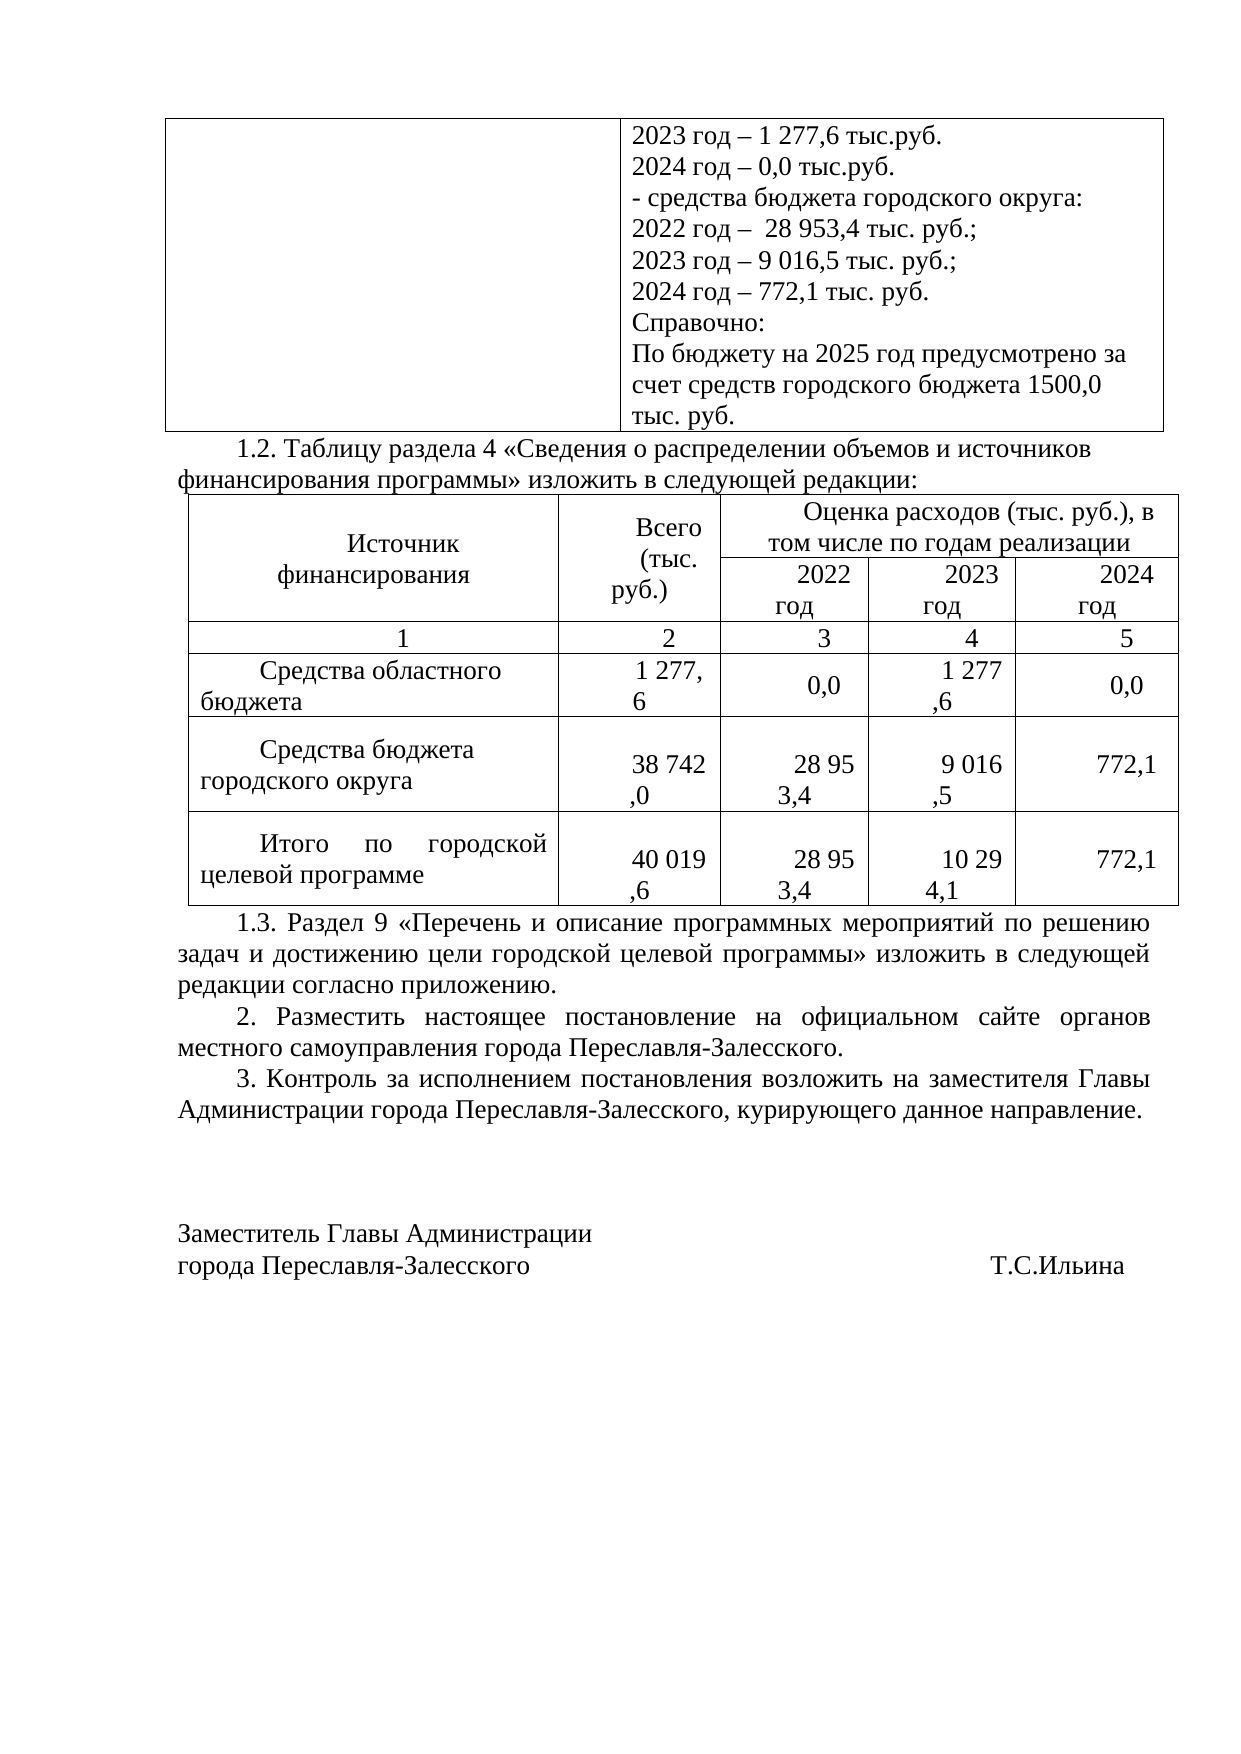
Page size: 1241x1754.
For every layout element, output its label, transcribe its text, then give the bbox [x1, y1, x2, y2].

table_cell Средства областного бюджета [189, 654, 558, 716]
table_header Всего (тыс. руб.) [559, 495, 720, 621]
table_header Источник финансирования [189, 495, 558, 621]
table_cell 10 294,1 [869, 812, 1015, 905]
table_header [621, 119, 1163, 431]
table_cell 1 277,6 [559, 654, 720, 716]
text 1.3. Раздел 9 «Перечень и описание программных мероприятий по решению задач и достижению цели городской целевой программы» изложить в следующей редакции согласно приложению. [177, 906, 1152, 999]
table_cell 38 742,0 [559, 717, 720, 811]
table_cell 0,0 [1016, 654, 1178, 716]
table_cell 0,0 [721, 654, 868, 716]
table_cell 2022 год [721, 558, 868, 621]
table_cell 2023 год [869, 558, 1015, 621]
text 2. Разместить настоящее постановление на официальном сайте органов местного самоуправления города Переславля-Залесского. [177, 999, 1152, 1062]
table_cell 772,1 [1016, 812, 1178, 905]
table_cell 1 277,6 [869, 654, 1015, 716]
table_cell 28 953,4 [721, 812, 868, 905]
table_cell 3 [721, 622, 868, 653]
table_header Оценка расходов (тыс. руб.), в том числе по годам реализации [721, 495, 1178, 557]
table_cell 772,1 [1016, 717, 1178, 811]
table_cell Итого по городской целевой программе [189, 812, 558, 905]
table_cell 5 [1016, 622, 1178, 653]
table_cell 4 [869, 622, 1015, 653]
table_cell 28 953,4 [721, 717, 868, 811]
table_cell 2 [559, 622, 720, 653]
text города Переславля-Залесского Т.С.Ильина [177, 1249, 1152, 1280]
text 3. Контроль за исполнением постановления возложить на заместителя Главы Администрации города Переславля-Залесского, курирующего данное направление. [177, 1062, 1152, 1124]
table_cell 1 [189, 622, 558, 653]
text 1.2. Таблицу раздела 4 «Сведения о распределении объемов и источников финансирования программы» изложить в следующей редакции: [177, 432, 1152, 494]
table_cell Средства бюджета городского округа [189, 717, 558, 811]
text Заместитель Главы Администрации [177, 1218, 1152, 1249]
table_cell 40 019,6 [559, 812, 720, 905]
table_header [166, 119, 620, 431]
table_cell 2024 год [1016, 558, 1178, 621]
table_cell 9 016,5 [869, 717, 1015, 811]
